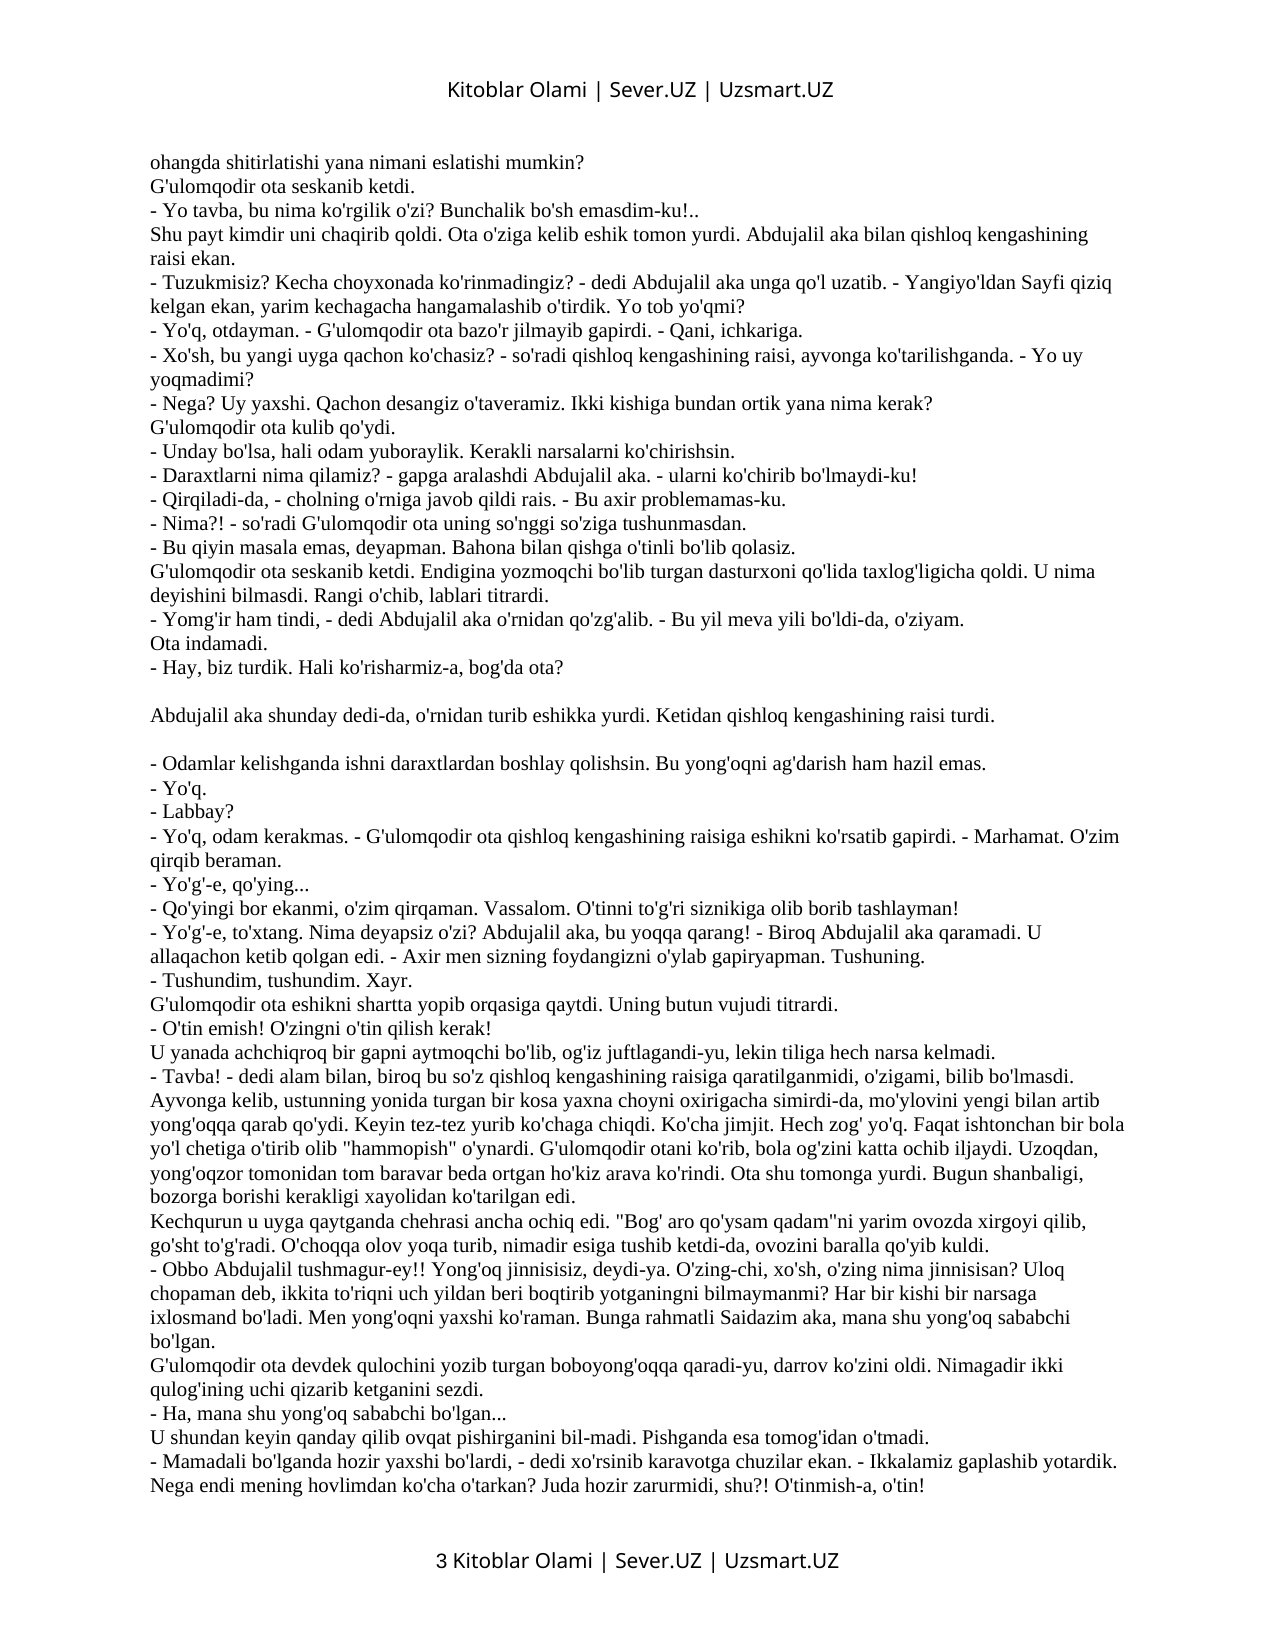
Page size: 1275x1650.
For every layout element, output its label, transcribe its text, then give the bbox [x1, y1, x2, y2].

text - O'tin emish! O'zingni o'tin qilish kerak! [150, 1016, 1125, 1040]
text - Yo'q, otdayman. - G'ulomqodir ota bazo'r jilmayib gapirdi. - Qani, ichkariga. [150, 318, 1125, 342]
text - Tavba! - dedi alam bilan, biroq bu so'z qishloq kengashining raisiga qaratilganmidi, o'zigami, bilib bo'lmasdi. [150, 1064, 1125, 1088]
text - Yo'g'-e, qo'ying... [150, 872, 1125, 896]
text G'ulomqodir ota seskanib ketdi. [150, 174, 1125, 198]
text - Daraxtlarni nima qilamiz? - gapga aralashdi Abdujalil aka. - ularni ko'chirib bo'lmaydi-ku! [150, 463, 1125, 487]
text - Yo'q. [150, 775, 1125, 799]
text - Yo'q, odam kerakmas. - G'ulomqodir ota qishloq kengashining raisiga eshikni ko'rsatib gapirdi. - Marhamat. O'zim qirqib beraman. [150, 823, 1125, 872]
text - Labbay? [150, 799, 1125, 823]
text Ota indamadi. [150, 631, 1125, 655]
text - Tuzukmisiz? Kecha choyxonada ko'rinmadingiz? - dedi Abdujalil aka unga qo'l uzatib. - Yangiyo'ldan Sayfi qiziq kelgan ekan, yarim kechagacha hangamalashib o'tirdik. Yo tob yo'qmi? [150, 270, 1125, 318]
text - Bu qiyin masala emas, deyapman. Bahona bilan qishga o'tinli bo'lib qolasiz. [150, 535, 1125, 559]
text G'ulomqodir ota seskanib ketdi. Endigina yozmoqchi bo'lib turgan dasturxoni qo'lida taxlog'ligicha qoldi. U nima deyishini bilmasdi. Rangi o'chib, lablari titrardi. [150, 559, 1125, 607]
text U shundan keyin qanday qilib ovqat pishirganini bil-madi. Pishganda esa tomog'idan o'tmadi. [150, 1425, 1125, 1449]
text Shu payt kimdir uni chaqirib qoldi. Ota o'ziga kelib eshik tomon yurdi. Abdujalil aka bilan qishloq kengashining raisi ekan. [150, 222, 1125, 270]
text - Xo'sh, bu yangi uyga qachon ko'chasiz? - so'radi qishloq kengashining raisi, ayvonga ko'tarilishganda. - Yo uy yoqmadimi? [150, 342, 1125, 391]
text - Hay, biz turdik. Hali ko'risharmiz-a, bog'da ota? [150, 655, 1125, 679]
text Abdujalil aka shunday dedi-da, o'rnidan turib eshikka yurdi. Ketidan qishloq kengashining raisi turdi. [150, 703, 1125, 727]
text U yanada achchiqroq bir gapni aytmoqchi bo'lib, og'iz juftlagandi-yu, lekin tiliga hech narsa kelmadi. [150, 1040, 1125, 1064]
text - Nega? Uy yaxshi. Qachon desangiz o'taveramiz. Ikki kishiga bundan ortik yana nima kerak? [150, 391, 1125, 415]
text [150, 150, 1125, 174]
text G'ulomqodir ota kulib qo'ydi. [150, 415, 1125, 439]
text - Tushundim, tushundim. Xayr. [150, 968, 1125, 992]
text - Nima?! - so'radi G'ulomqodir ota uning so'nggi so'ziga tushunmasdan. [150, 511, 1125, 535]
text - Mamadali bo'lganda hozir yaxshi bo'lardi, - dedi xo'rsinib karavotga chuzilar ekan. - Ikkalamiz gaplashib yotardik. Nega endi mening hovlimdan ko'cha o'tarkan? Juda hozir zarurmidi, shu?! O'tinmish-a, o'tin! [150, 1449, 1125, 1497]
text - Yo tavba, bu nima ko'rgilik o'zi? Bunchalik bo'sh emasdim-ku!.. [150, 198, 1125, 222]
text - Ha, mana shu yong'oq sababchi bo'lgan... [150, 1401, 1125, 1425]
text Kechqurun u uyga qaytganda chehrasi ancha ochiq edi. "Bog' aro qo'ysam qadam"ni yarim ovozda xirgoyi qilib, go'sht to'g'radi. O'choqqa olov yoqa turib, nimadir esiga tushib ketdi-da, ovozini baralla qo'yib kuldi. [150, 1208, 1125, 1257]
text - Qirqiladi-da, - cholning o'rniga javob qildi rais. - Bu axir problemamas-ku. [150, 487, 1125, 511]
text - Yo'g'-e, to'xtang. Nima deyapsiz o'zi? Abdujalil aka, bu yoqqa qarang! - Biroq Abdujalil aka qaramadi. U allaqachon ketib qolgan edi. - Axir men sizning foydangizni o'ylab gapiryapman. Tushuning. [150, 920, 1125, 968]
text - Odamlar kelishganda ishni daraxtlardan boshlay qolishsin. Bu yong'oqni ag'darish ham hazil emas. [150, 751, 1125, 775]
text Ayvonga kelib, ustunning yonida turgan bir kosa yaxna choyni oxirigacha simirdi-da, mo'ylovini yengi bilan artib yong'oqqa qarab qo'ydi. Keyin tez-tez yurib ko'chaga chiqdi. Ko'cha jimjit. Hech zog' yo'q. Faqat ishtonchan bir bola yo'l chetiga o'tirib olib "hammopish" o'ynardi. G'ulomqodir otani ko'rib, bola og'zini katta ochib iljaydi. Uzoqdan, yong'oqzor tomonidan tom baravar beda ortgan ho'kiz arava ko'rindi. Ota shu tomonga yurdi. Bugun shanbaligi, bozorga borishi kerakligi xayolidan ko'tarilgan edi. [150, 1088, 1125, 1208]
text - Unday bo'lsa, hali odam yuboraylik. Kerakli narsalarni ko'chirishsin. [150, 439, 1125, 463]
text - Yomg'ir ham tindi, - dedi Abdujalil aka o'rnidan qo'zg'alib. - Bu yil meva yili bo'ldi-da, o'ziyam. [150, 607, 1125, 631]
text G'ulomqodir ota devdek qulochini yozib turgan boboyong'oqqa qaradi-yu, darrov ko'zini oldi. Nimagadir ikki qulog'ining uchi qizarib ketganini sezdi. [150, 1353, 1125, 1401]
text - Qo'yingi bor ekanmi, o'zim qirqaman. Vassalom. O'tinni to'g'ri siznikiga olib borib tashlayman! [150, 896, 1125, 920]
text G'ulomqodir ota eshikni shartta yopib orqasiga qaytdi. Uning butun vujudi titrardi. [150, 992, 1125, 1016]
text - Obbo Abdujalil tushmagur-ey!! Yong'oq jinnisisiz, deydi-ya. O'zing-chi, xo'sh, o'zing nima jinnisisan? Uloq chopaman deb, ikkita to'riqni uch yildan beri boqtirib yotganingni bilmaymanmi? Har bir kishi bir narsaga ixlosmand bo'ladi. Men yong'oqni yaxshi ko'raman. Bunga rahmatli Saidazim aka, mana shu yong'oq sababchi bo'lgan. [150, 1257, 1125, 1353]
